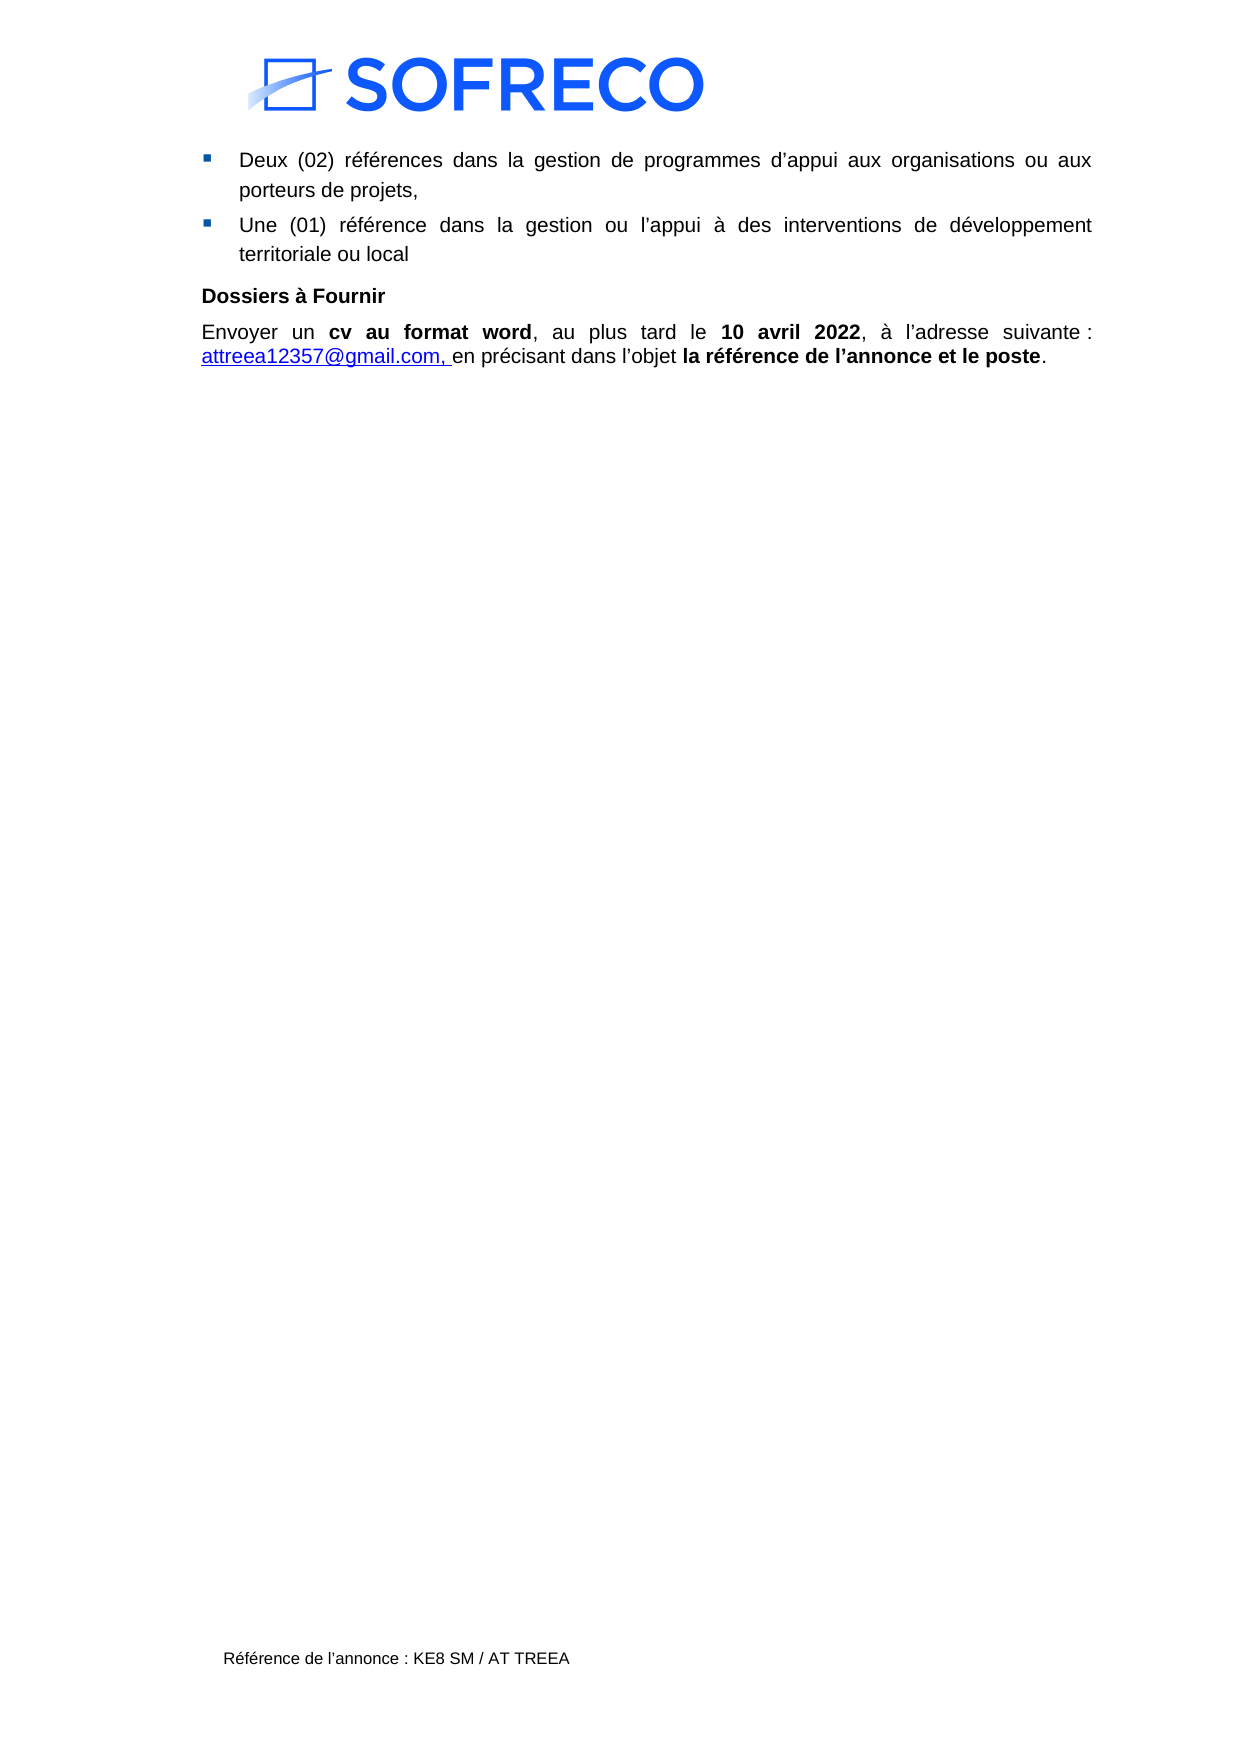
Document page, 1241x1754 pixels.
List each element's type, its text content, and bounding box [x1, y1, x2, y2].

text Envoyer un cv au format word, au plus tard le 10 avril 2022, à l’adresse suivante : attreea12357@gmail.com, en précisant dans l’objet la référence de l’annonce et le poste. [201, 320, 1092, 368]
text Deux (02) références dans la gestion de programmes d’appui aux organisations ou aux porteurs de projets, [201, 148, 1092, 201]
text Une (01) référence dans la gestion ou l’appui à des interventions de développement territoriale ou local [201, 212, 1092, 266]
text Dossiers à Fournir [201, 283, 1092, 307]
picture [0, 0, 1102, 123]
